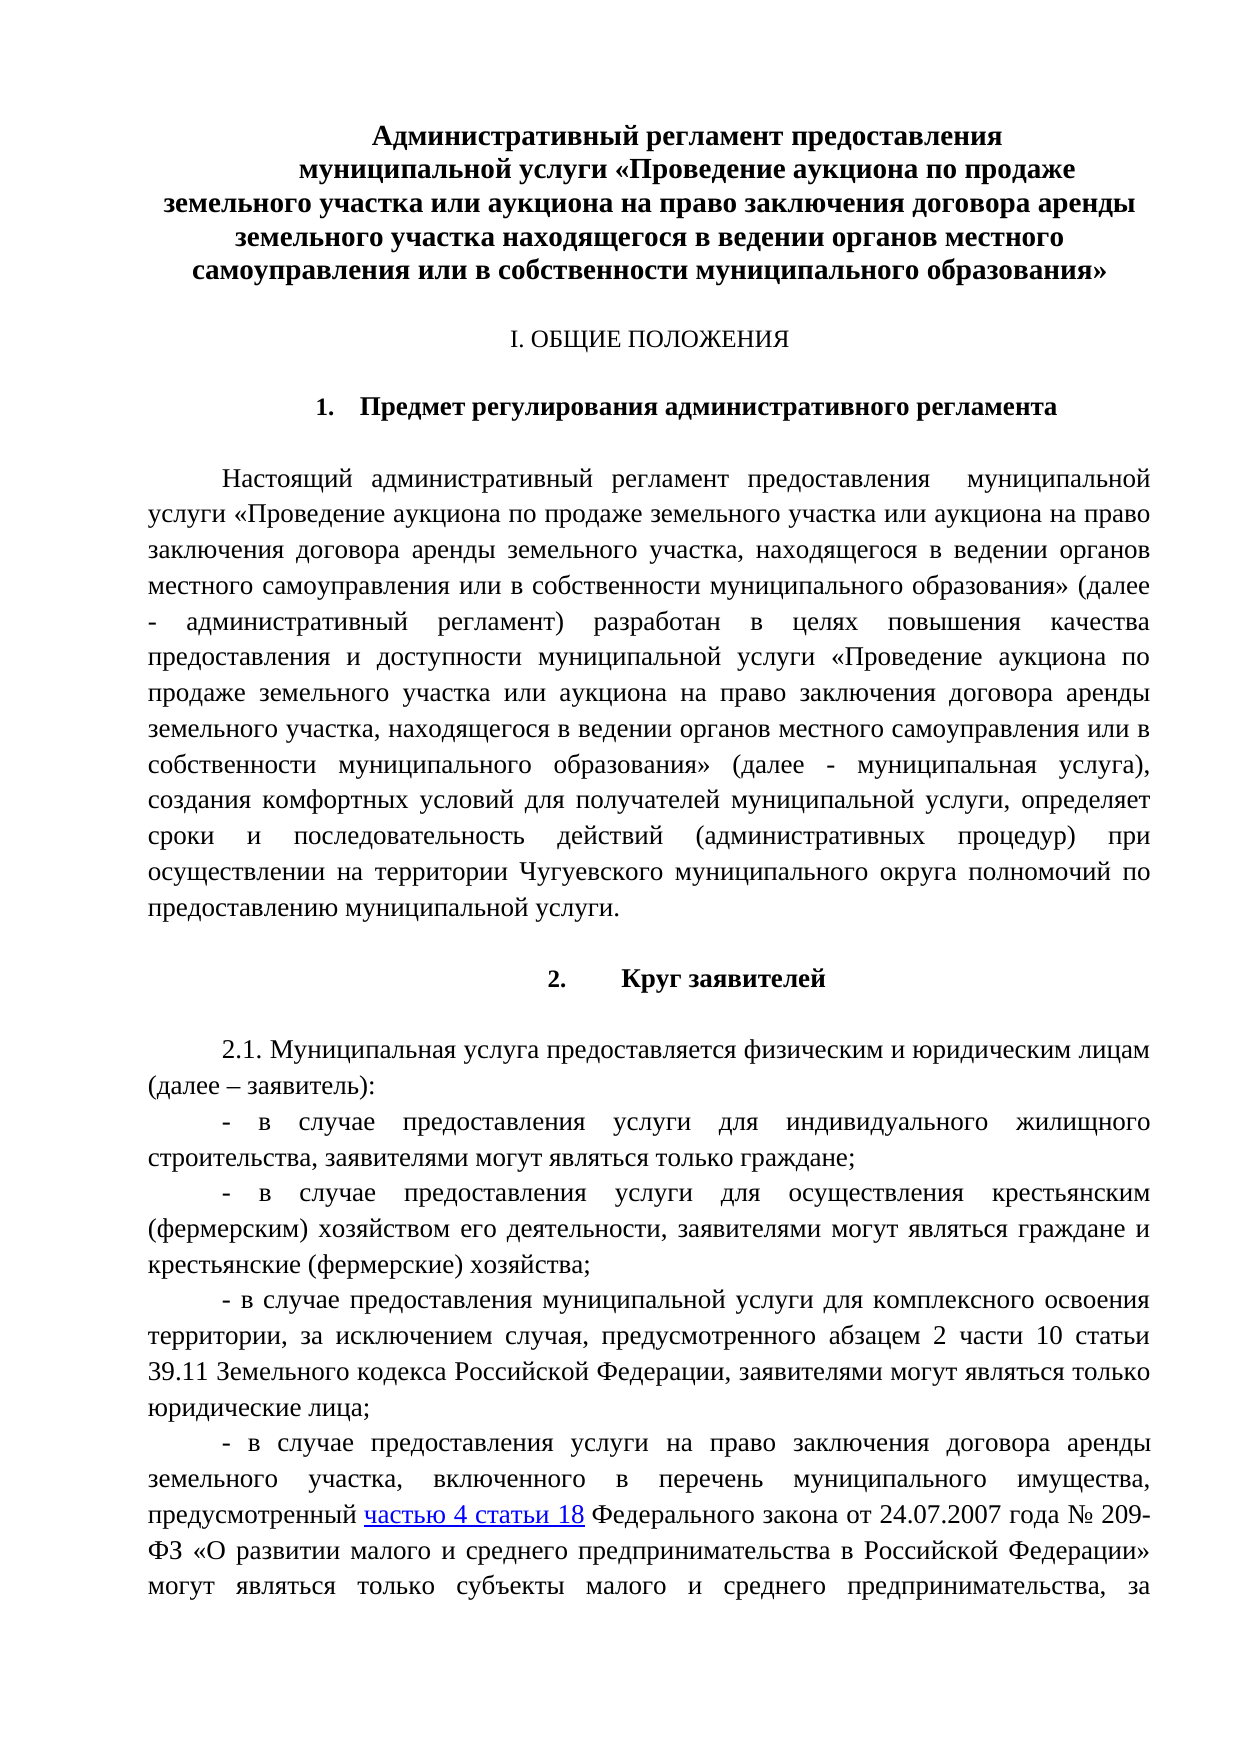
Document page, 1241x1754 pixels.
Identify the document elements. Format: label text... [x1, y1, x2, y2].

list Круг заявителей [148, 962, 1152, 993]
text - в случае предоставления услуги для индивидуального жилищного строительства, заявителями могут являться только граждане; [148, 1105, 1152, 1172]
list Предмет регулирования административного регламента [222, 390, 1152, 422]
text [148, 1493, 1152, 1534]
text - в случае предоставления муниципальной услуги для комплексного освоения территории, за исключением случая, предусмотренного абзацем 2 части 10 статьи 39.11 Земельного кодекса Российской Федерации, заявителями могут являться только юридические лица; [148, 1284, 1152, 1422]
text Административный регламент предоставления [148, 118, 1152, 152]
text I. ОБЩИЕ ПОЛОЖЕНИЯ [148, 324, 1152, 353]
text 2.1. Муниципальная услуга предоставляется физическим и юридическим лицам (далее – заявитель): [148, 1033, 1152, 1100]
text Настоящий административный регламент предоставления муниципальной услуги «Проведение аукциона по продаже земельного участка или аукциона на право заключения договора аренды земельного участка, находящегося в ведении органов местного самоуправления или в собственности муниципального образования» (далее - административный регламент) разработан в целях повышения качества предоставления и доступности муниципальной услуги «Проведение аукциона по продаже земельного участка или аукциона на право заключения договора аренды земельного участка, находящегося в ведении органов местного самоуправления или в собственности муниципального образования» (далее - муниципальная услуга), создания комфортных условий для получателей муниципальной услуги, определяет сроки и последовательность действий (административных процедур) при осуществлении на территории Чугуевского муниципального округа полномочий по предоставлению муниципальной услуги. [148, 462, 1152, 922]
text муниципальной услуги «Проведение аукциона по продаже земельного участка или аукциона на право заключения договора аренды земельного участка находящегося в ведении органов местного самоуправления или в собственности муниципального образования» [148, 152, 1152, 286]
text - в случае предоставления услуги для осуществления крестьянским (фермерским) хозяйством его деятельности, заявителями могут являться граждане и крестьянские (фермерские) хозяйства; [148, 1176, 1152, 1279]
